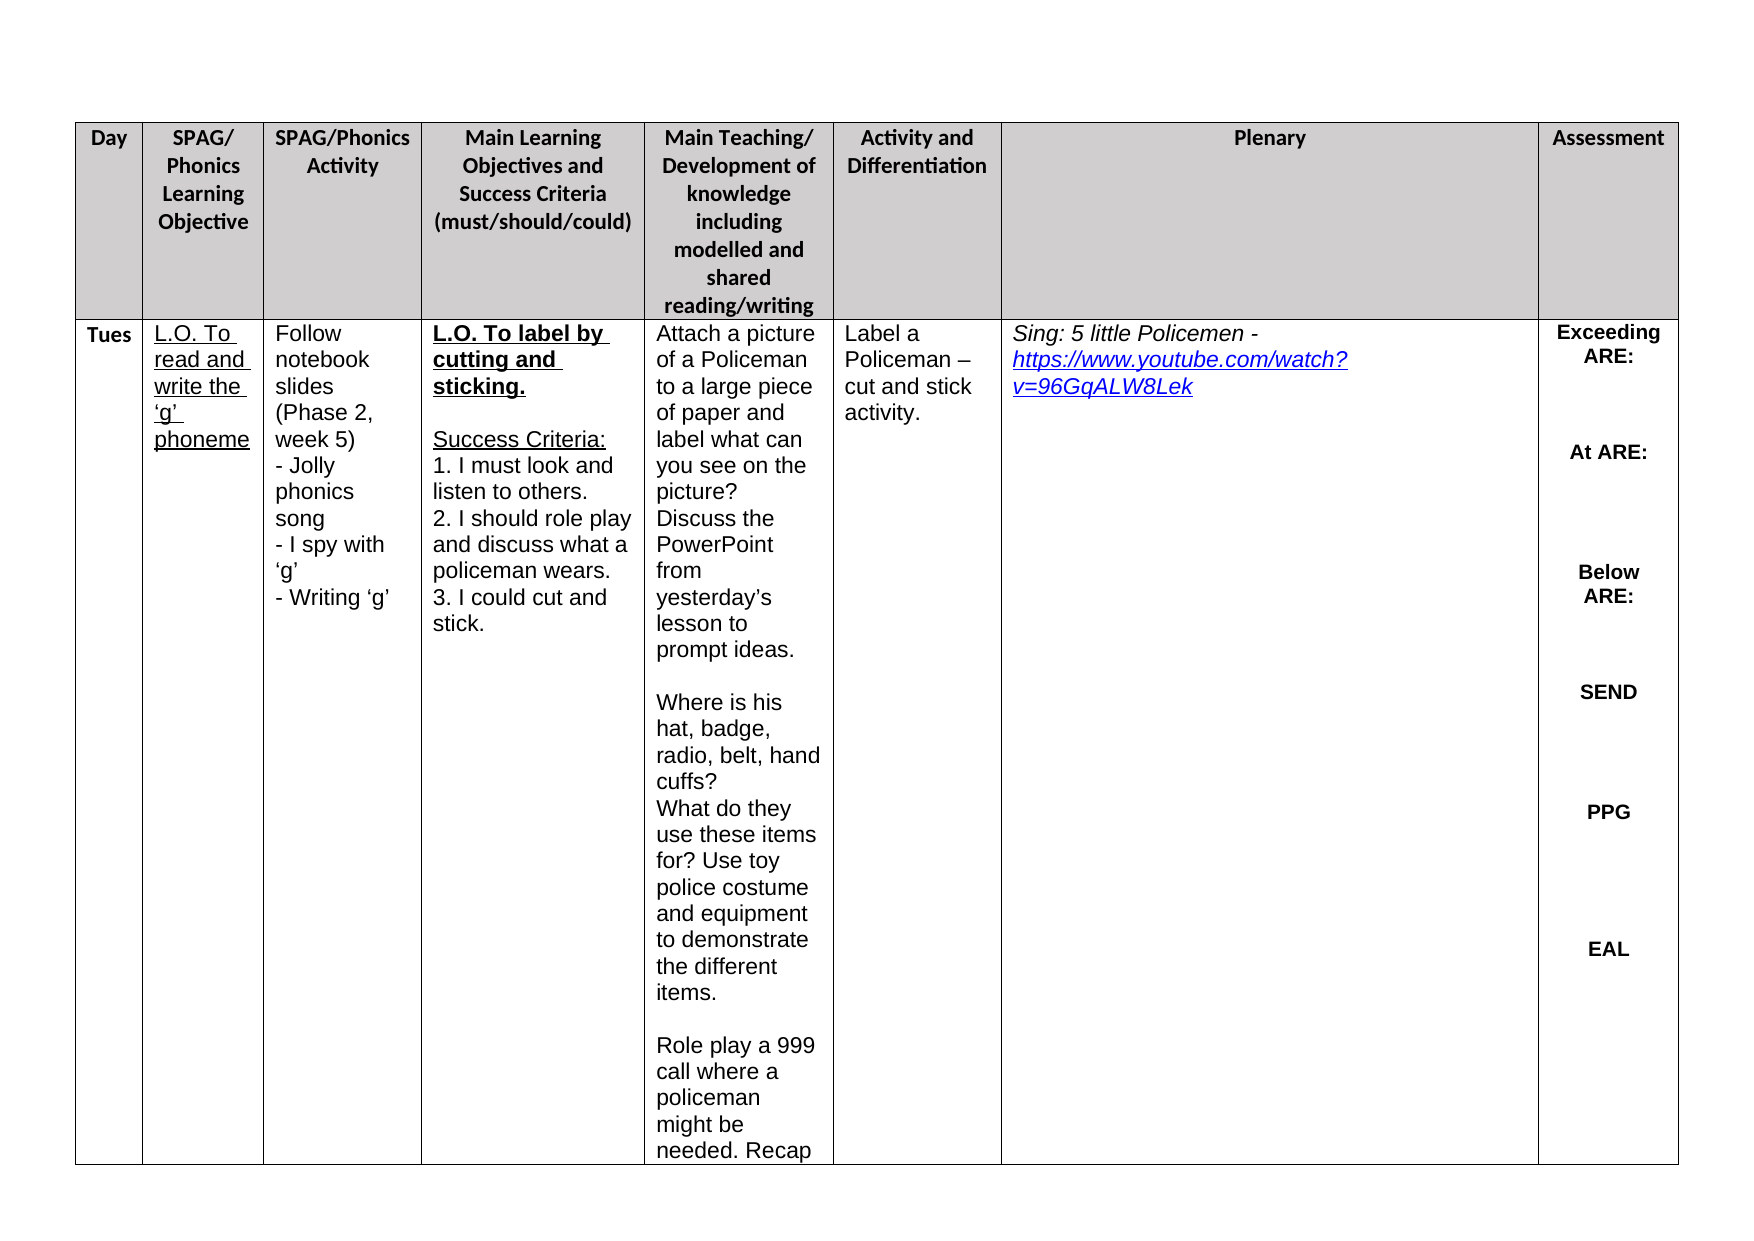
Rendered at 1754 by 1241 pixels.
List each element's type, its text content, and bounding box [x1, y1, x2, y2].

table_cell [143, 320, 263, 1163]
table_header SPAG/ Phonics Learning Objective [143, 123, 263, 319]
table_header Main Learning Objectives and Success Criteria (must/should/could) [422, 123, 644, 319]
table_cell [264, 320, 421, 1163]
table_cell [834, 320, 1001, 1163]
table_header Activity and Differentiation [834, 123, 1001, 319]
table_header Plenary [1002, 123, 1538, 319]
table_header Assessment [1539, 123, 1678, 319]
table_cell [422, 320, 644, 1163]
table_header Main Teaching/ Development of knowledge including modelled and shared reading/writing [645, 123, 833, 319]
table_header SPAG/Phonics Activity [264, 123, 421, 319]
table_header Day [76, 123, 142, 319]
table_cell Tues [76, 320, 142, 1163]
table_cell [645, 320, 833, 1163]
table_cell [1539, 320, 1678, 1163]
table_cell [1002, 320, 1538, 1163]
